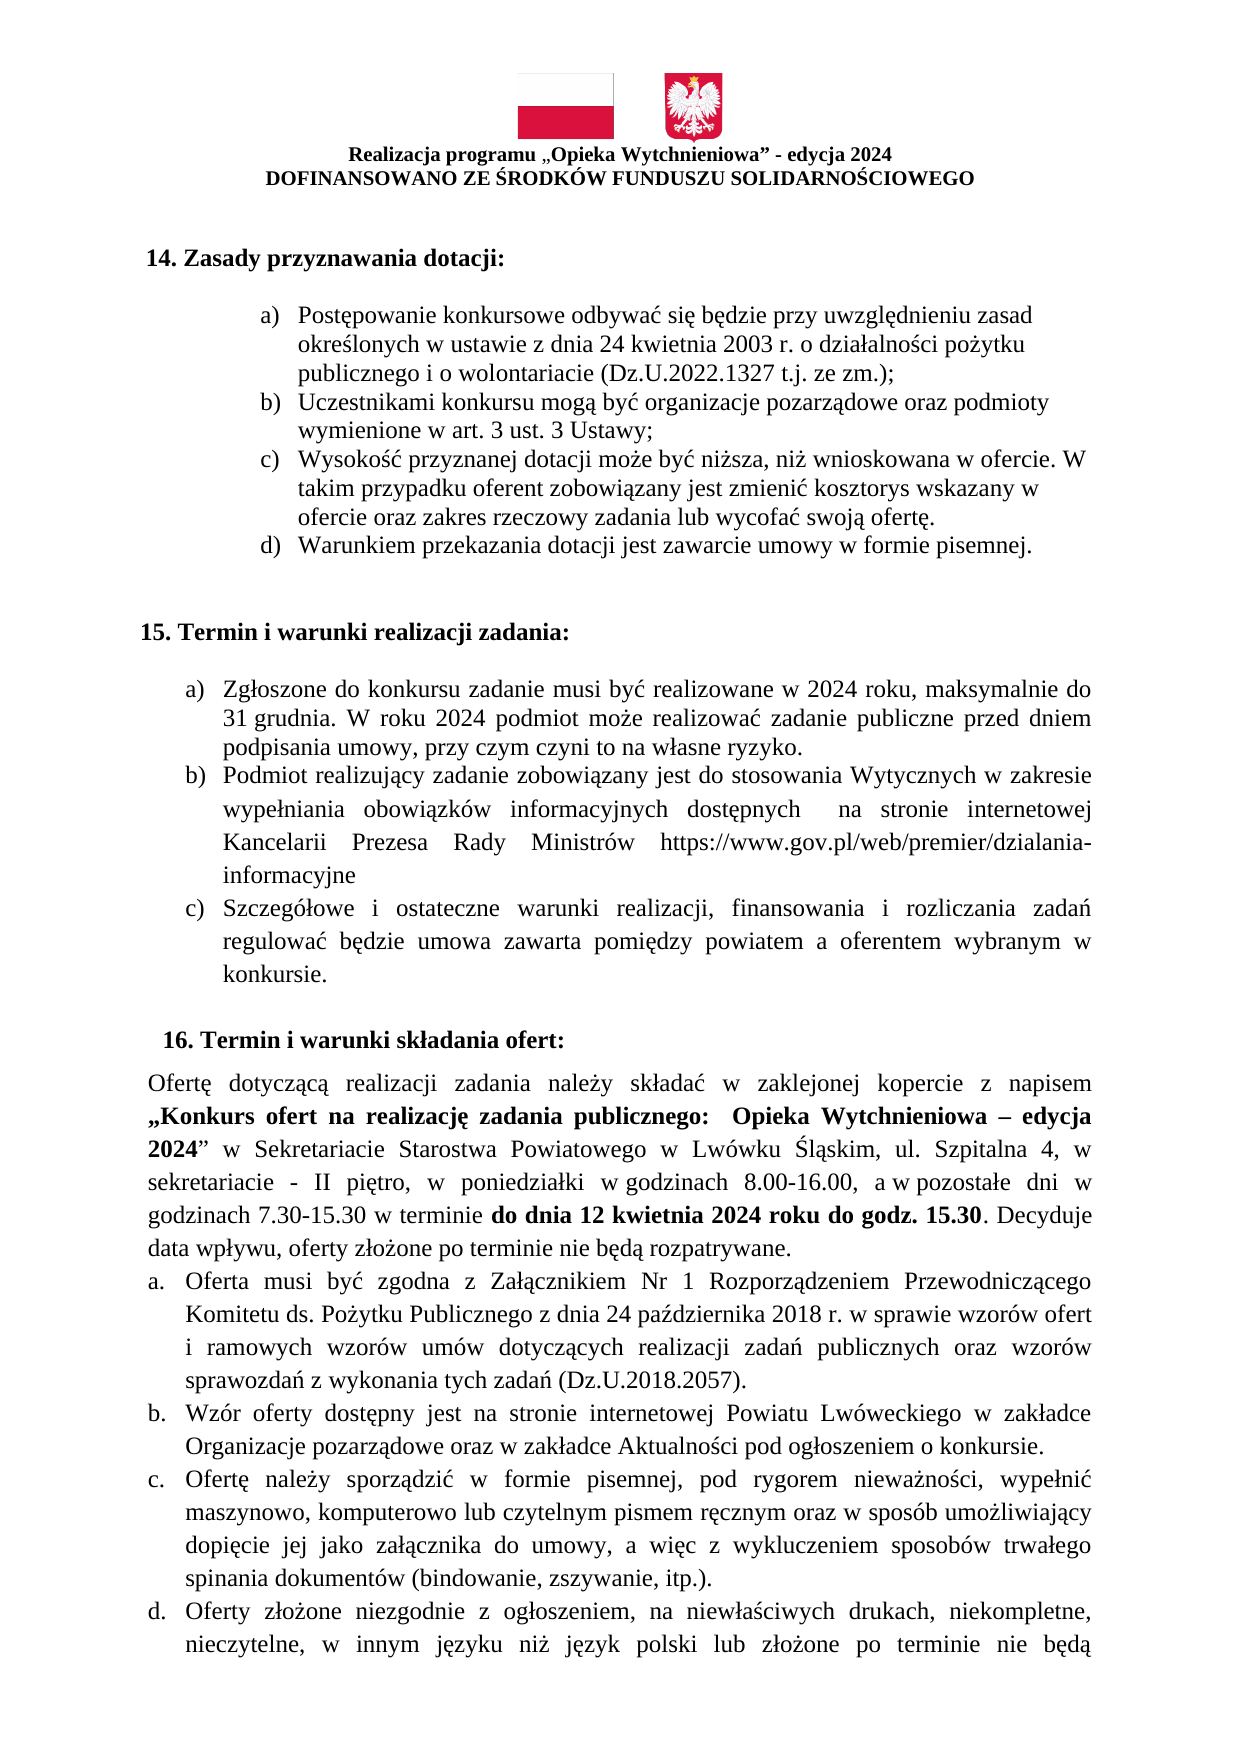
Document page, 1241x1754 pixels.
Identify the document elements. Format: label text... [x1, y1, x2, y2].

list Zasady przyznawania dotacji: [146, 243, 1092, 272]
list Wzór oferty dostępny jest na stronie internetowej Powiatu Lwóweckiego w zakładce Organizacje pozarządowe oraz w zakładce Aktualności pod ogłoszeniem o konkursie. [148, 1398, 1092, 1460]
list Warunkiem przekazania dotacji jest zawarcie umowy w formie pisemnej. [260, 531, 1092, 559]
text 16. Termin i warunki składania ofert: [162, 1025, 1092, 1053]
list Podmiot realizujący zadanie zobowiązany jest do stosowania Wytycznych w zakresie wypełniania obowiązków informacyjnych dostępnych na stronie internetowej Kancelarii Prezesa Rady Ministrów https://www.gov.pl/web/premier/dzialania-informacyjne [185, 761, 1092, 888]
picture [517, 73, 723, 143]
list Postępowanie konkursowe odbywać się będzie przy uwzględnieniu zasad określonych w ustawie z dnia 24 kwietnia 2003 r. o działalności pożytku publicznego i o wolontariacie (Dz.U.2022.1327 t.j. ze zm.); [260, 301, 1092, 387]
list Wysokość przyznanej dotacji może być niższa, niż wnioskowana w ofercie. W takim przypadku oferent zobowiązany jest zmienić kosztorys wskazany w ofercie oraz zakres rzeczowy zadania lub wycofać swoją ofertę. [260, 444, 1092, 531]
list Uczestnikami konkursu mogą być organizacje pozarządowe oraz podmioty wymienione w art. 3 ust. 3 Ustawy; [260, 387, 1092, 444]
list Szczegółowe i ostateczne warunki realizacji, finansowania i rozliczania zadań regulować będzie umowa zawarta pomiędzy powiatem a oferentem wybranym w konkursie. [185, 893, 1092, 987]
list Oferta musi być zgodna z Załącznikiem Nr 1 Rozporządzeniem Przewodniczącego Komitetu ds. Pożytku Publicznego z dnia 24 października 2018 r. w sprawie wzorów ofert i ramowych wzorów umów dotyczących realizacji zadań publicznych oraz wzorów sprawozdań z wykonania tych zadań (Dz.U.2018.2057). [148, 1266, 1092, 1394]
text Ofertę dotyczącą realizacji zadania należy składać w zaklejonej kopercie z napisem „Konkurs ofert na realizację zadania publicznego: Opieka Wytchnieniowa – edycja 2024” w Sekretariacie Starostwa Powiatowego w Lwówku Śląskim, ul. Szpitalna 4, w sekretariacie - II piętro, w poniedziałki w godzinach 8.00-16.00, a w pozostałe dni w godzinach 7.30-15.30 w terminie do dnia 12 kwietnia 2024 roku do godz. 15.30. Decyduje data wpływu, oferty złożone po terminie nie będą rozpatrywane. [148, 1068, 1092, 1262]
list Zgłoszone do konkursu zadanie musi być realizowane w 2024 roku, maksymalnie do 31 grudnia. W roku 2024 podmiot może realizować zadanie publiczne przed dniem podpisania umowy, przy czym czyni to na własne ryzyko. [185, 674, 1092, 761]
list Ofertę należy sporządzić w formie pisemnej, pod rygorem nieważności, wypełnić maszynowo, komputerowo lub czytelnym pismem ręcznym oraz w sposób umożliwiający dopięcie jej jako załącznika do umowy, a więc z wykluczeniem sposobów trwałego spinania dokumentów (bindowanie, zszywanie, itp.). [148, 1464, 1092, 1592]
list Termin i warunki realizacji zadania: [140, 617, 1092, 646]
